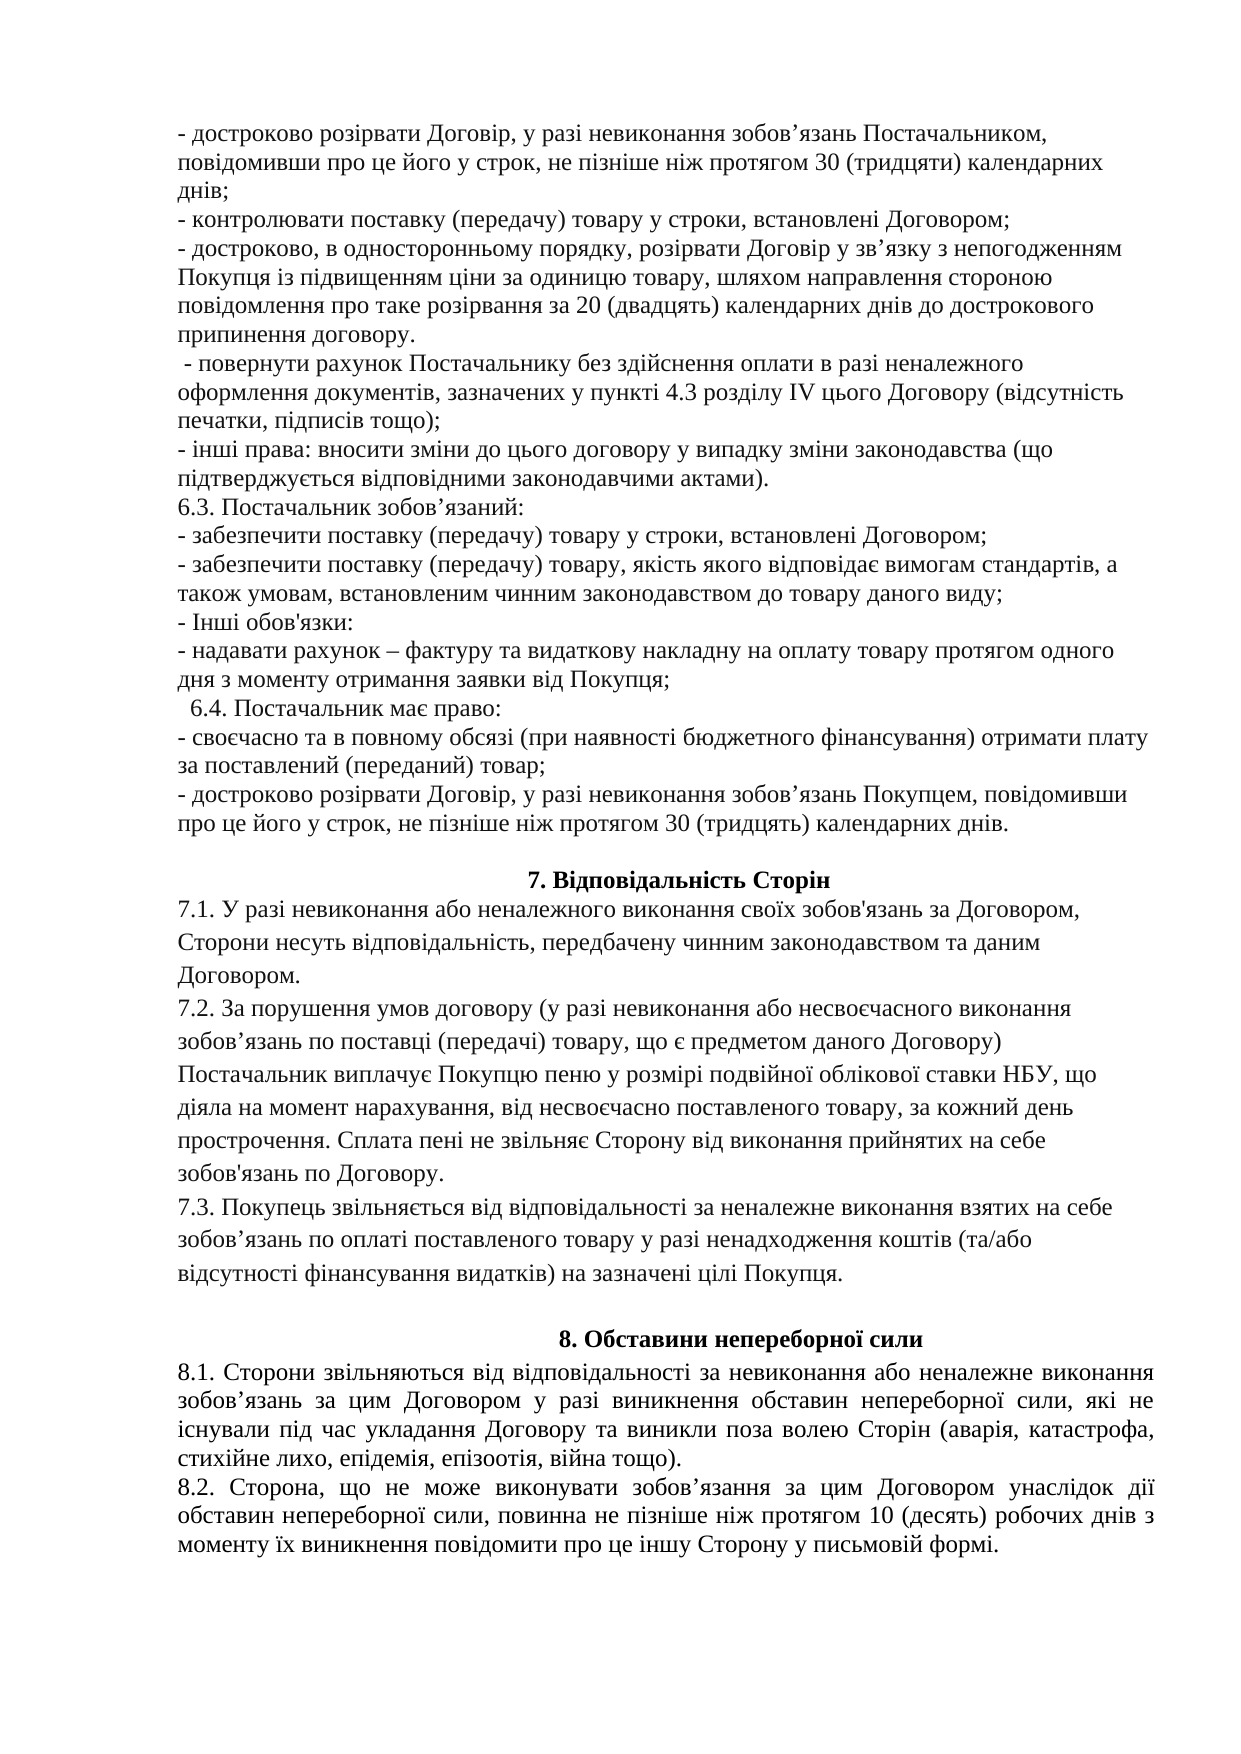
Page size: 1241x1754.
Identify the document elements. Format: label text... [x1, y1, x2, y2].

text 7.2. За порушення умов договору (у разі невиконання або несвоєчасного виконання зобов’язань по поставці (передачі) товару, що є предметом даного Договору) Постачальник виплачує Покупцю пеню у розмірі подвійної облікової ставки НБУ, що діяла на момент нарахування, від несвоєчасно поставленого товару, за кожний день прострочення. Сплата пені не звільняє Сторону від виконання прийнятих на себе зобов'язань по Договору. [177, 993, 1155, 1187]
text - надавати рахунок – фактуру та видаткову накладну на оплату товару протягом одного дня з моменту отримання заявки від Покупця; [177, 636, 1152, 693]
text - достроково розірвати Договір, у разі невиконання зобов’язань Постачальником, повідомивши про це його у строк, не пізніше ніж протягом 30 (тридцяти) календарних днів; [177, 118, 1152, 204]
text 6.4. Постачальник має право: [177, 693, 1152, 722]
text 7.3. Покупець звільняється від відповідальності за неналежне виконання взятих на себе зобов’язань по оплаті поставленого товару у разі ненадходження коштів (та/або відсутності фінансування видатків) на зазначені цілі Покупця. [177, 1192, 1155, 1286]
text - достроково розірвати Договір, у разі невиконання зобов’язань Покупцем, повідомивши про це його у строк, не пізніше ніж протягом 30 (тридцять) календарних днів. [177, 779, 1152, 837]
text 8.1. Сторони звільняються від відповідальності за невиконання або неналежне виконання зобов’язань за цим Договором у разі виникнення обставин непереборної сили, які не існували під час укладання Договору та виникли поза волею Сторін (аварія, катастрофа, стихійне лихо, епідемія, епізоотія, війна тощо). [177, 1357, 1155, 1472]
text 7.1. У разі невиконання або неналежного виконання своїх зобов'язань за Договором, Сторони несуть відповідальність, передбачену чинним законодавством та даним Договором. [177, 894, 1155, 989]
text - своєчасно та в повному обсязі (при наявності бюджетного фінансування) отримати плату за поставлений (переданий) товар; [177, 722, 1152, 779]
text - контролювати поставку (передачу) товару у строки, встановлені Договором; [177, 204, 1152, 233]
text 8. Обставини непереборної сили [177, 1324, 1155, 1352]
text 6.3. Постачальник зобов’язаний: [177, 492, 1152, 521]
text - забезпечити поставку (передачу) товару у строки, встановлені Договором; [177, 521, 1152, 549]
text 8.2. Сторона, що не може виконувати зобов’язання за цим Договором унаслідок дії обставин непереборної сили, повинна не пізніше ніж протягом 10 (десять) робочих днів з моменту їх виникнення повідомити про це іншу Сторону у письмовій формі. [177, 1472, 1155, 1558]
text 7. Відповідальність Сторін [177, 866, 1152, 894]
text - забезпечити поставку (передачу) товару, якість якого відповідає вимогам стандартів, а також умовам, встановленим чинним законодавством до товару даного виду; [177, 549, 1152, 607]
text - Інші обов'язки: [177, 607, 1152, 636]
text - інші права: вносити зміни до цього договору у випадку зміни законодавства (що підтверджується відповідними законодавчими актами). [177, 434, 1152, 492]
text - повернути рахунок Постачальнику без здійснення оплати в разі неналежного оформлення документів, зазначених у пункті 4.3 розділу IV цього Договору (відсутність печатки, підписів тощо); [177, 348, 1152, 434]
text - достроково, в односторонньому порядку, розірвати Договір у зв’язку з непогодженням Покупця із підвищенням ціни за одиницю товару, шляхом направлення стороною повідомлення про таке розірвання за 20 (двадцять) календарних днів до дострокового припинення договору. [177, 233, 1152, 348]
